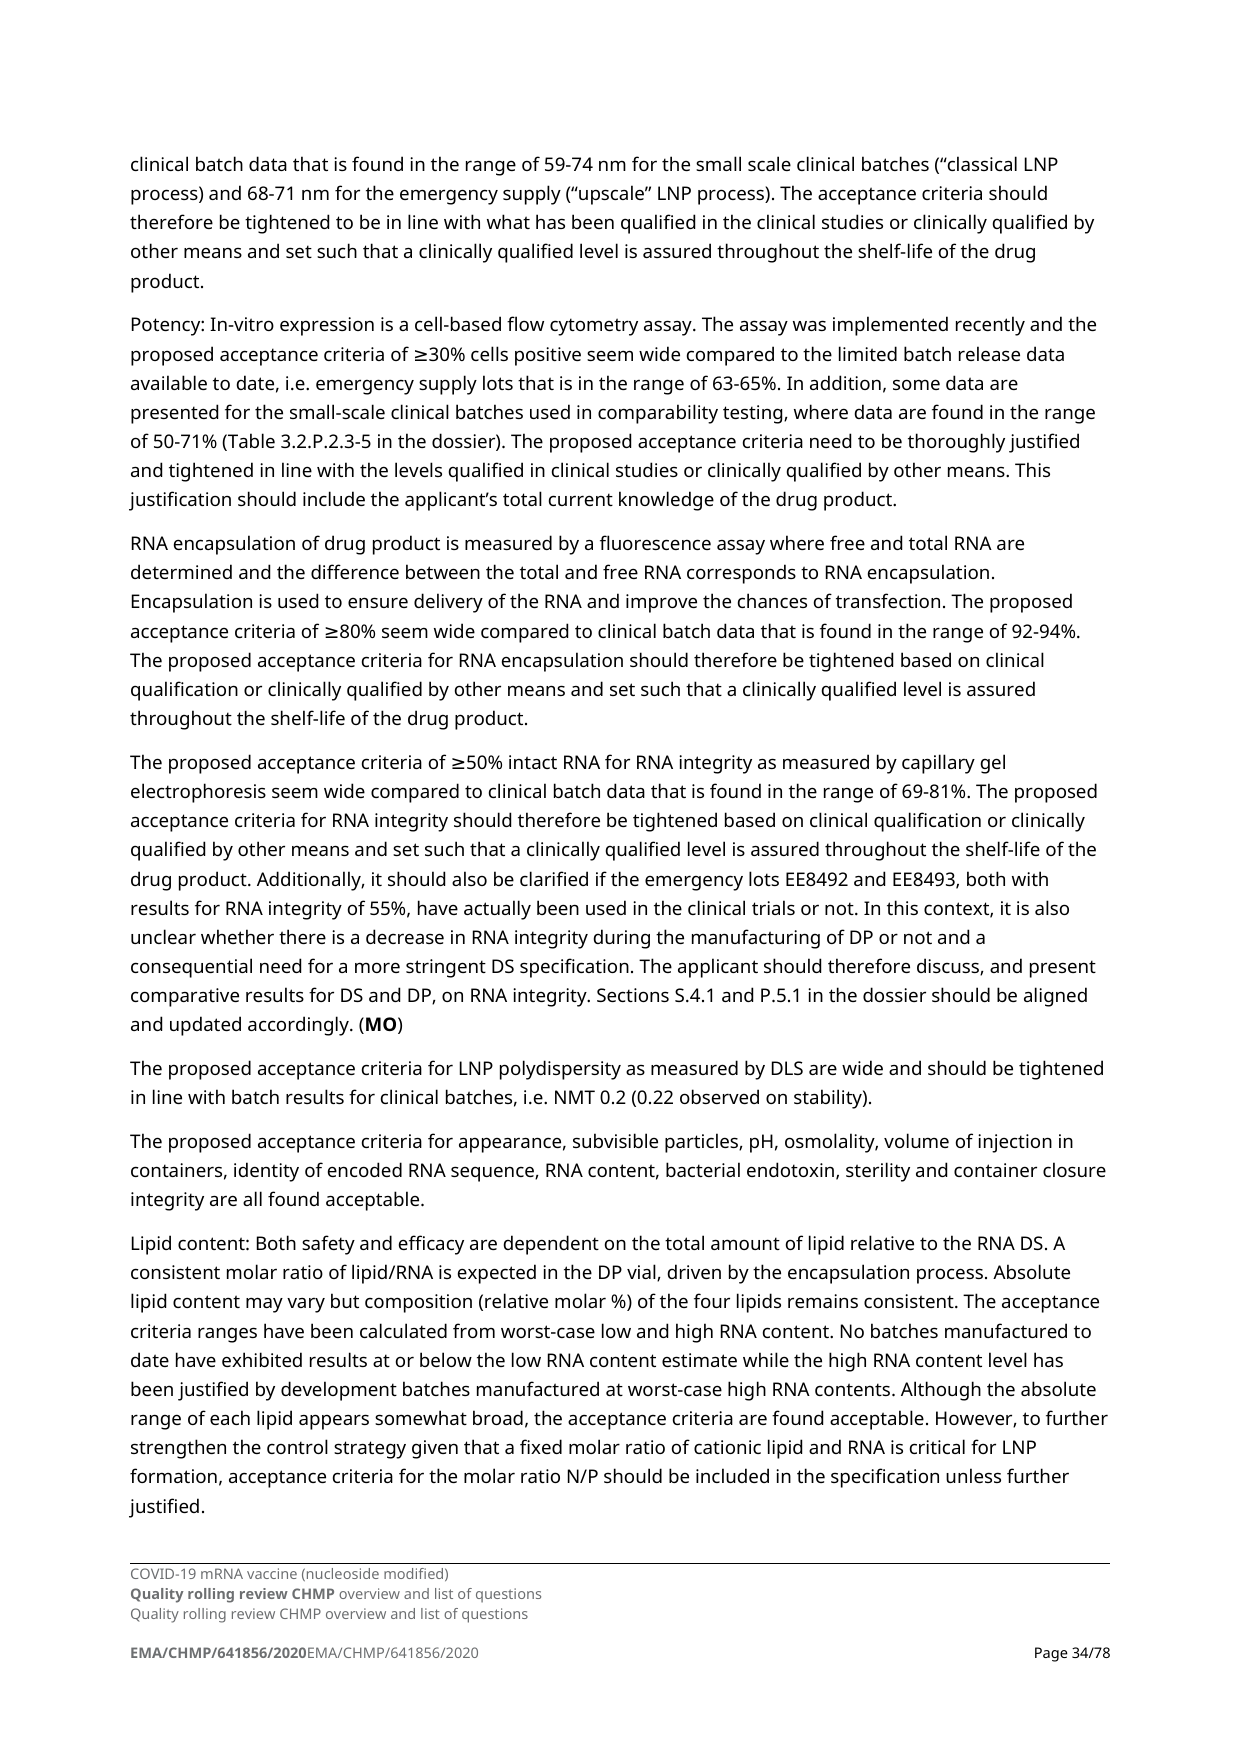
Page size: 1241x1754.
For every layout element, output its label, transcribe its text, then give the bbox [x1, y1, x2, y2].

text The proposed acceptance criteria for appearance, subvisible particles, pH, osmolality, volume of injection in containers, identity of encoded RNA sequence, RNA content, bacterial endotoxin, sterility and container closure integrity are all found acceptable. [130, 1125, 1110, 1212]
text The proposed acceptance criteria for LNP polydispersity as measured by DLS are wide and should be tightened in line with batch results for clinical batches, i.e. NMT 0.2 (0.22 observed on stability). [130, 1052, 1110, 1110]
text Lipid content: Both safety and efficacy are dependent on the total amount of lipid relative to the RNA DS. A consistent molar ratio of lipid/RNA is expected in the DP vial, driven by the encapsulation process. Absolute lipid content may vary but composition (relative molar %) of the four lipids remains consistent. The acceptance criteria ranges have been calculated from worst-case low and high RNA content. No batches manufactured to date have exhibited results at or below the low RNA content estimate while the high RNA content level has been justified by development batches manufactured at worst-case high RNA contents. Although the absolute range of each lipid appears somewhat broad, the acceptance criteria are found acceptable. However, to further strengthen the control strategy given that a fixed molar ratio of cationic lipid and RNA is critical for LNP formation, acceptance criteria for the molar ratio N/P should be included in the specification unless further justified. [130, 1227, 1110, 1518]
text The proposed acceptance criteria of ≥50% intact RNA for RNA integrity as measured by capillary gel electrophoresis seem wide compared to clinical batch data that is found in the range of 69-81%. The proposed acceptance criteria for RNA integrity should therefore be tightened based on clinical qualification or clinically qualified by other means and set such that a clinically qualified level is assured throughout the shelf-life of the drug product. Additionally, it should also be clarified if the emergency lots EE8492 and EE8493, both with results for RNA integrity of 55%, have actually been used in the clinical trials or not. In this context, it is also unclear whether there is a decrease in RNA integrity during the manufacturing of DP or not and a consequential need for a more stringent DS specification. The applicant should therefore discuss, and present comparative results for DS and DP, on RNA integrity. Sections S.4.1 and P.5.1 in the dossier should be aligned and updated accordingly. (MO) [130, 746, 1110, 1037]
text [130, 148, 1110, 293]
text Potency: In-vitro expression is a cell-based flow cytometry assay. The assay was implemented recently and the proposed acceptance criteria of ≥30% cells positive seem wide compared to the limited batch release data available to date, i.e. emergency supply lots that is in the range of 63-65%. In addition, some data are presented for the small-scale clinical batches used in comparability testing, where data are found in the range of 50-71% (Table 3.2.P.2.3-5 in the dossier). The proposed acceptance criteria need to be thoroughly justified and tightened in line with the levels qualified in clinical studies or clinically qualified by other means. This justification should include the applicant’s total current knowledge of the drug product. [130, 308, 1110, 512]
text RNA encapsulation of drug product is measured by a fluorescence assay where free and total RNA are determined and the difference between the total and free RNA corresponds to RNA encapsulation. Encapsulation is used to ensure delivery of the RNA and improve the chances of transfection. The proposed acceptance criteria of ≥80% seem wide compared to clinical batch data that is found in the range of 92-94%. The proposed acceptance criteria for RNA encapsulation should therefore be tightened based on clinical qualification or clinically qualified by other means and set such that a clinically qualified level is assured throughout the shelf-life of the drug product. [130, 527, 1110, 731]
